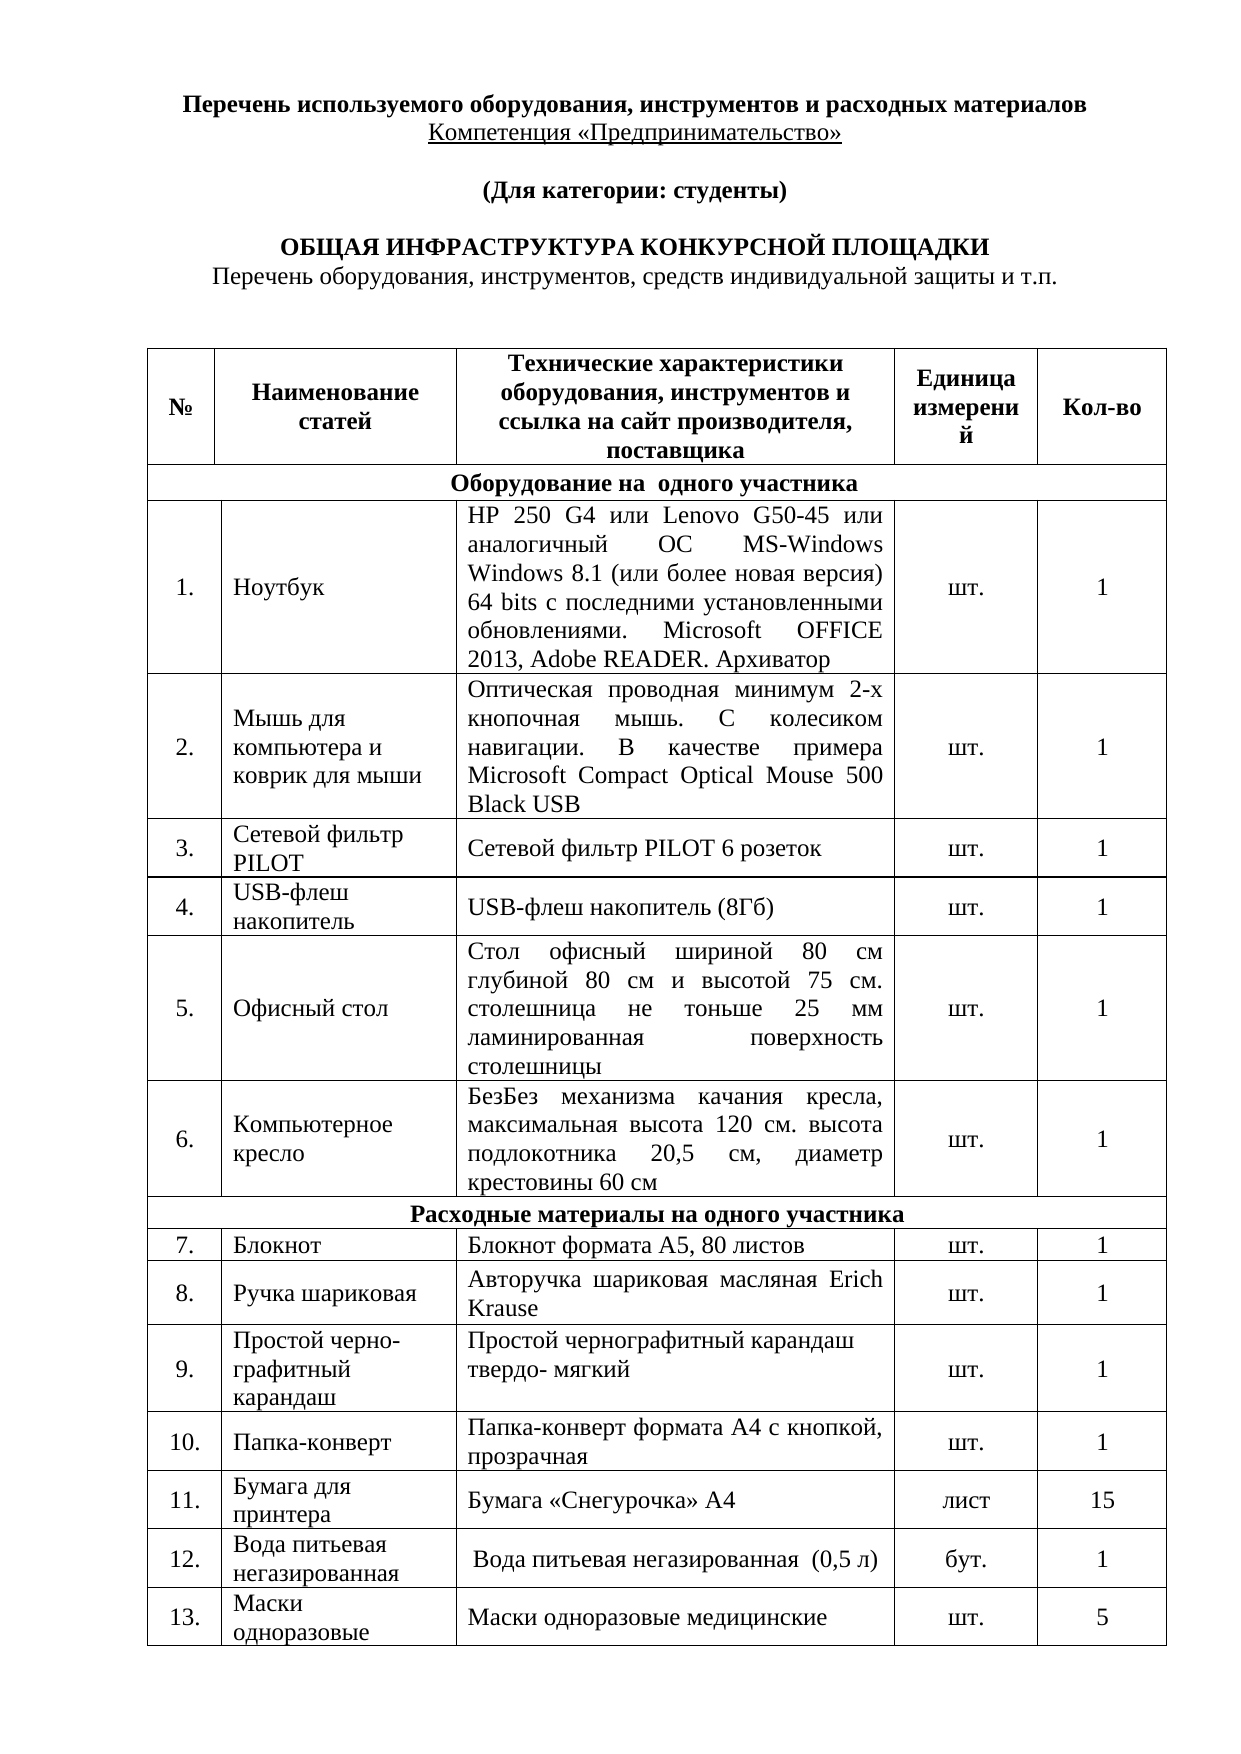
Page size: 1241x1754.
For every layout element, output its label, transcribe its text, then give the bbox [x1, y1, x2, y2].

table_cell Блокнот формата А5, 80 листов [457, 1229, 894, 1260]
table_cell Вода питьевая негазированная [222, 1529, 456, 1587]
table_cell 11. [148, 1471, 221, 1528]
table_cell 12. [148, 1529, 221, 1587]
table_cell Мышь для компьютера и коврик для мыши [222, 674, 456, 818]
table_cell 6. [148, 1081, 221, 1196]
table_cell 4. [148, 878, 221, 935]
table_cell 1 [1038, 819, 1166, 876]
table_cell 10. [148, 1412, 221, 1470]
table_cell 13. [148, 1588, 221, 1645]
table_cell Маски одноразовые [222, 1588, 456, 1645]
table_cell 7. [148, 1229, 221, 1260]
table_cell USB-флеш накопитель [222, 878, 456, 935]
text ОБЩАЯ ИНФРАСТРУКТУРА КОНКУРСНОЙ ПЛОЩАДКИ [118, 232, 1152, 261]
table_cell БезБез механизма качания кресла, максимальная высота 120 см. высота подлокотника 20,5 см, диаметр крестовины 60 см [457, 1081, 894, 1196]
table_cell шт. [895, 1588, 1037, 1645]
table_cell Блокнот [222, 1229, 456, 1260]
table_cell Бумага для принтера [222, 1471, 456, 1528]
table_cell Вода питьевая негазированная (0,5 л) [457, 1529, 894, 1587]
table_header Кол-во [1038, 349, 1166, 463]
table_cell шт. [895, 819, 1037, 876]
table_cell шт. [895, 1412, 1037, 1470]
table_cell 2. [148, 674, 221, 818]
table_header № [148, 349, 214, 463]
text Перечень используемого оборудования, инструментов и расходных материалов [118, 89, 1152, 117]
table_cell Стол офисный шириной 80 см глубиной 80 см и высотой 75 см. столешница не тоньше 25 мм ламинированная поверхность столешницы [457, 936, 894, 1080]
table_cell Бумага «Снегурочка» А4 [457, 1471, 894, 1528]
table_cell 1 [1038, 878, 1166, 935]
table_cell 1 [1038, 936, 1166, 1080]
table_cell 3. [148, 819, 221, 876]
table_cell Оптическая проводная минимум 2-х кнопочная мышь. С колесиком навигации. В качестве примера Microsoft Compact Optical Mouse 500 Black USB [457, 674, 894, 818]
table_cell Расходные материалы на одного участника [148, 1197, 1166, 1228]
table_cell Оборудование на одного участника [148, 465, 1166, 499]
table_cell шт. [895, 1261, 1037, 1324]
table_cell Ручка шариковая [222, 1261, 456, 1324]
table_cell Сетевой фильтр PILOT 6 розеток [457, 819, 894, 876]
table_cell HP 250 G4 или Lenovo G50-45 или аналогичный ОС MS-Windows Windows 8.1 (или более новая версия) 64 bits с последними установленными обновлениями. Microsoft OFFICE 2013, Adobe READER. Архиватор [457, 501, 894, 673]
table_header Единица измерений [895, 349, 1037, 463]
table_cell 9. [148, 1325, 221, 1411]
table_cell 1 [1038, 501, 1166, 673]
table_cell USB-флеш накопитель (8Гб) [457, 878, 894, 935]
table_cell шт. [895, 501, 1037, 673]
table_cell 15 [1038, 1471, 1166, 1528]
table_cell 1 [1038, 1081, 1166, 1196]
table_cell шт. [895, 1325, 1037, 1411]
table_cell Простой черно-графитный карандаш [222, 1325, 456, 1411]
table_cell 1. [148, 501, 221, 673]
table_header Наименование статей [215, 349, 456, 463]
table_cell 5. [148, 936, 221, 1080]
table_cell бут. [895, 1529, 1037, 1587]
table_cell Папка-конверт формата А4 с кнопкой, прозрачная [457, 1412, 894, 1470]
table_cell 5 [1038, 1588, 1166, 1645]
table_cell шт. [895, 674, 1037, 818]
table_cell Авторучка шариковая масляная Erich Krause [457, 1261, 894, 1324]
table_cell 1 [1038, 1261, 1166, 1324]
table_cell шт. [895, 1229, 1037, 1260]
table_cell 1 [1038, 674, 1166, 818]
table_cell 8. [148, 1261, 221, 1324]
text Перечень оборудования, инструментов, средств индивидуальной защиты и т.п. [118, 261, 1152, 290]
text (Для категории: студенты) [118, 175, 1152, 204]
table_cell Компьютерное кресло [222, 1081, 456, 1196]
table_cell 1 [1038, 1529, 1166, 1587]
table_cell Простой чернографитный карандаш твердо- мягкий [457, 1325, 894, 1411]
table_cell 1 [1038, 1229, 1166, 1260]
table_cell Папка-конверт [222, 1412, 456, 1470]
table_cell шт. [895, 878, 1037, 935]
table_cell Ноутбук [222, 501, 456, 673]
table_cell 1 [1038, 1325, 1166, 1411]
table_cell Сетевой фильтр PILOT [222, 819, 456, 876]
table_cell шт. [895, 1081, 1037, 1196]
table_cell лист [895, 1471, 1037, 1528]
table_cell 1 [1038, 1412, 1166, 1470]
table_cell Офисный стол [222, 936, 456, 1080]
table_cell Маски одноразовые медицинские [457, 1588, 894, 1645]
table_header Технические характеристики оборудования, инструментов и ссылка на сайт производителя, поставщика [457, 349, 894, 463]
text Компетенция «Предпринимательство» [118, 117, 1152, 146]
table_cell шт. [895, 936, 1037, 1080]
